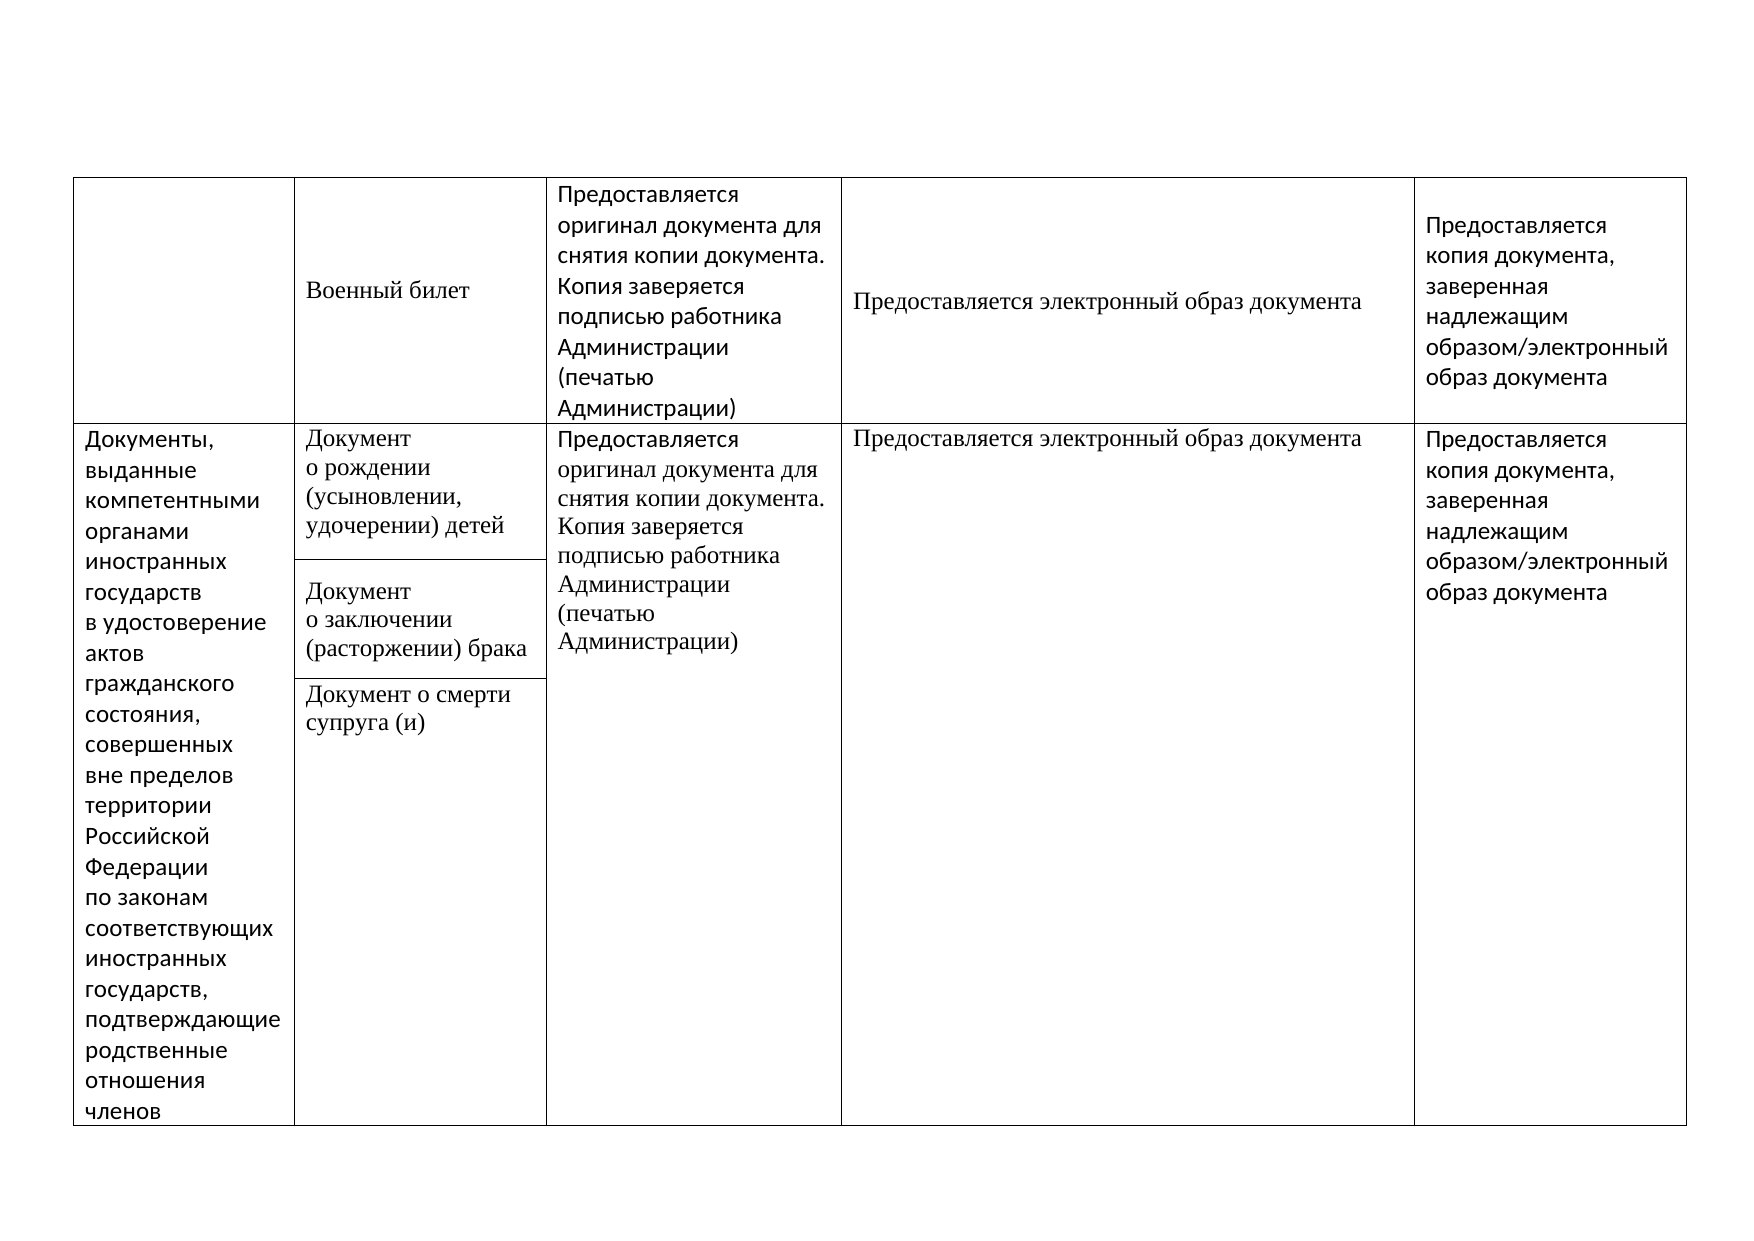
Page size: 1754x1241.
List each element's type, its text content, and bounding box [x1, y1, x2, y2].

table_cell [295, 679, 546, 1125]
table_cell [547, 178, 841, 422]
table_cell Документ о заключении (расторжении) брака [295, 560, 546, 678]
table_cell Предоставляется оригинал документа для снятия копии документа. Копия заверяется подписью работника Администрации (печатью Администрации) [547, 424, 841, 1125]
table_cell Военный билет [295, 178, 546, 422]
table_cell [842, 178, 1414, 422]
table_cell Предоставляется копия документа, заверенная надлежащим образом/электронный образ документа [1415, 424, 1686, 1125]
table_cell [842, 424, 1414, 1125]
table_cell Документы, выданные компетентными органами иностранных государств в удостоверение актов гражданского состояния, совершенных вне пределов территории Российской Федерации по законам соответствующих иностранных государств, подтверждающие родственные отношения членов многодетной семьи [74, 424, 294, 1125]
table_cell Документ о рождении (усыновлении, удочерении) детей [295, 424, 546, 559]
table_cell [1415, 178, 1686, 422]
